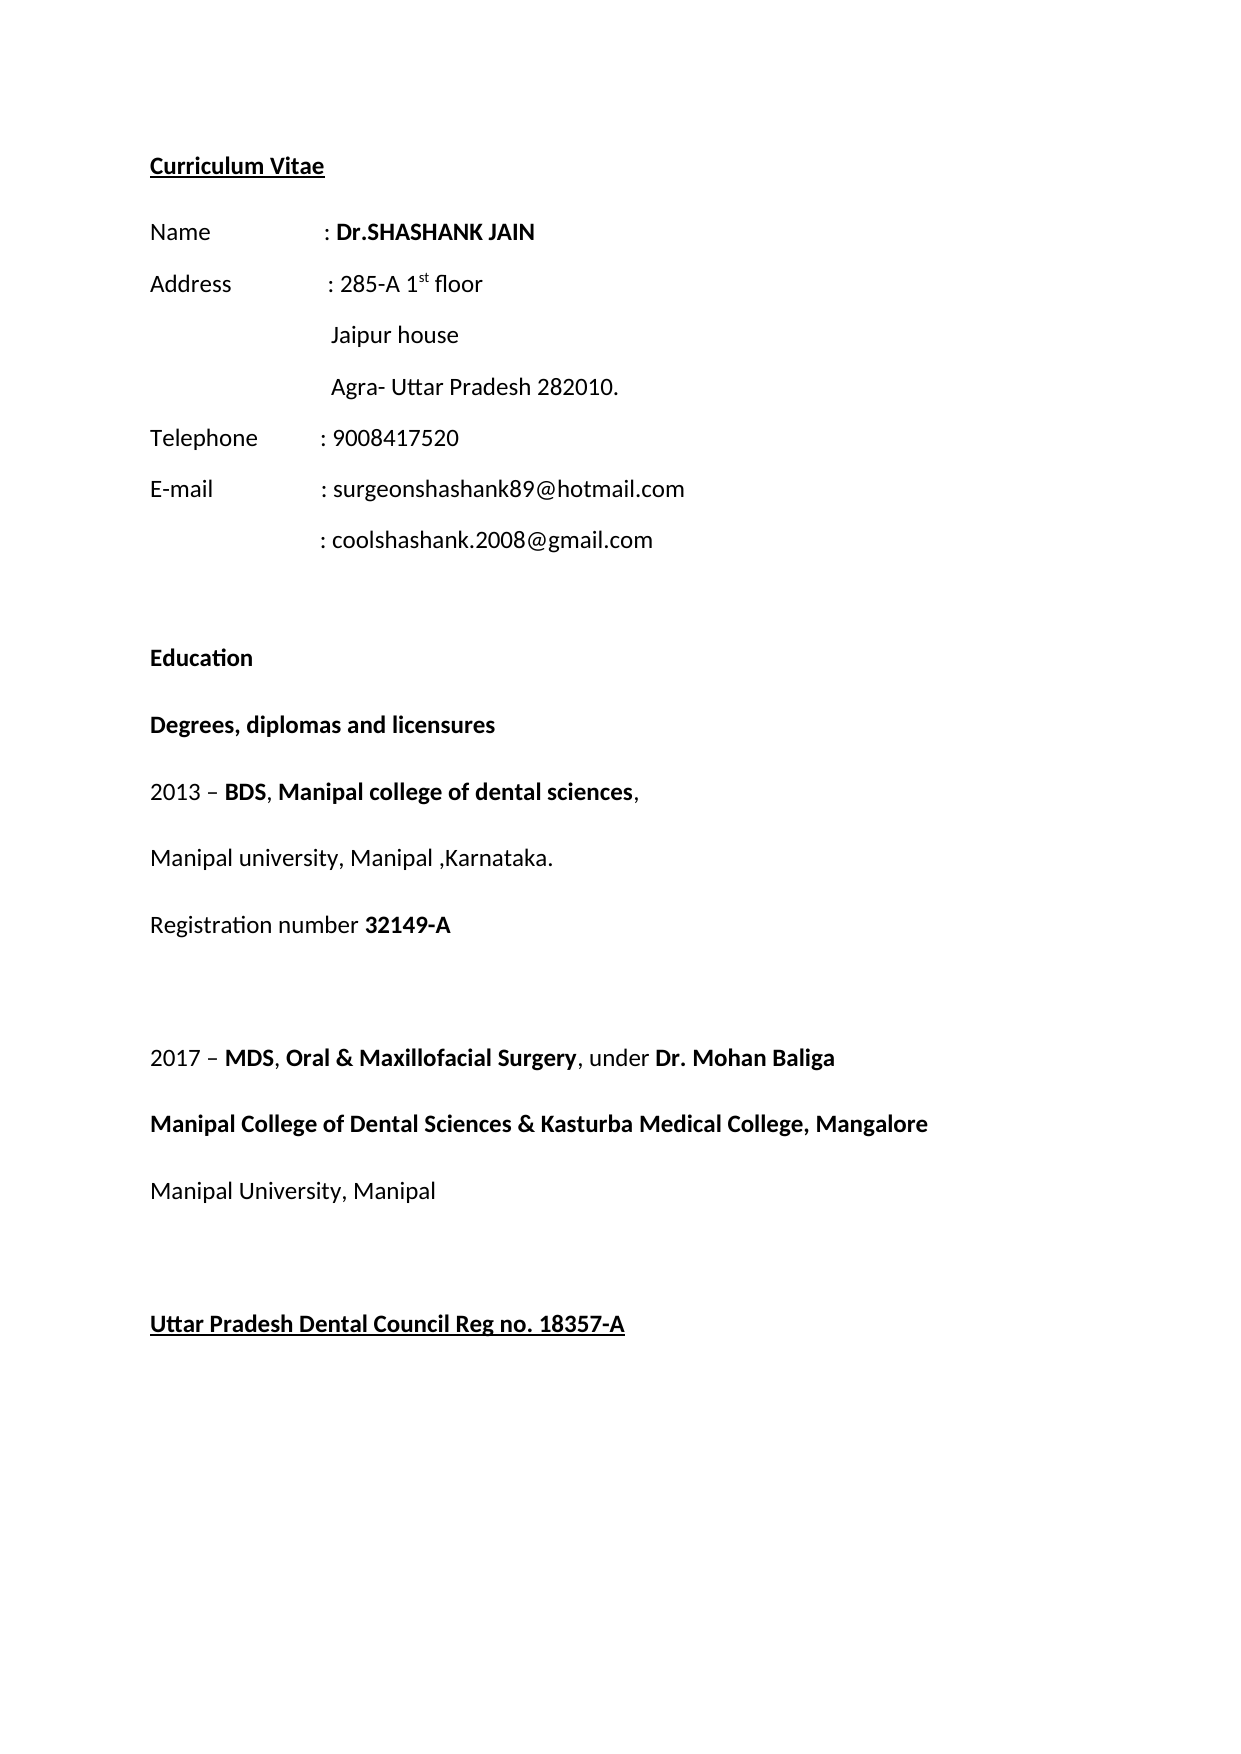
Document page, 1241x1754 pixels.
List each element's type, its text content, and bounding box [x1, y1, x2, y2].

text Address : 285-A 1st floor [150, 268, 1090, 298]
text 2017 – MDS, Oral & Maxillofacial Surgery, under Dr. Mohan Baliga [150, 1042, 1090, 1072]
text Telephone : 9008417520 [150, 422, 1090, 452]
text Education [150, 643, 1090, 673]
text Jaipur house [150, 319, 1090, 350]
text Curriculum Vitae [76, 150, 1139, 181]
text Manipal university, Manipal ,Karnataka. [150, 842, 1090, 873]
text Uttar Pradesh Dental Council Reg no. 18357-A [150, 1308, 1090, 1339]
text E-mail : surgeonshashank89@hotmail.com [150, 473, 1090, 504]
text Registration number 32149-A [150, 909, 1090, 939]
text Name : Dr.SHASHANK JAIN [150, 217, 1090, 247]
text 2013 – BDS, Manipal college of dental sciences, [150, 776, 1090, 806]
text : coolshashank.2008@gmail.com [150, 525, 1090, 555]
text Degrees, diplomas and licensures [150, 709, 1090, 740]
text Agra- Uttar Pradesh 282010. [150, 371, 1090, 401]
text Manipal University, Manipal [150, 1175, 1090, 1206]
text Manipal College of Dental Sciences & Kasturba Medical College, Mangalore [150, 1108, 1090, 1139]
